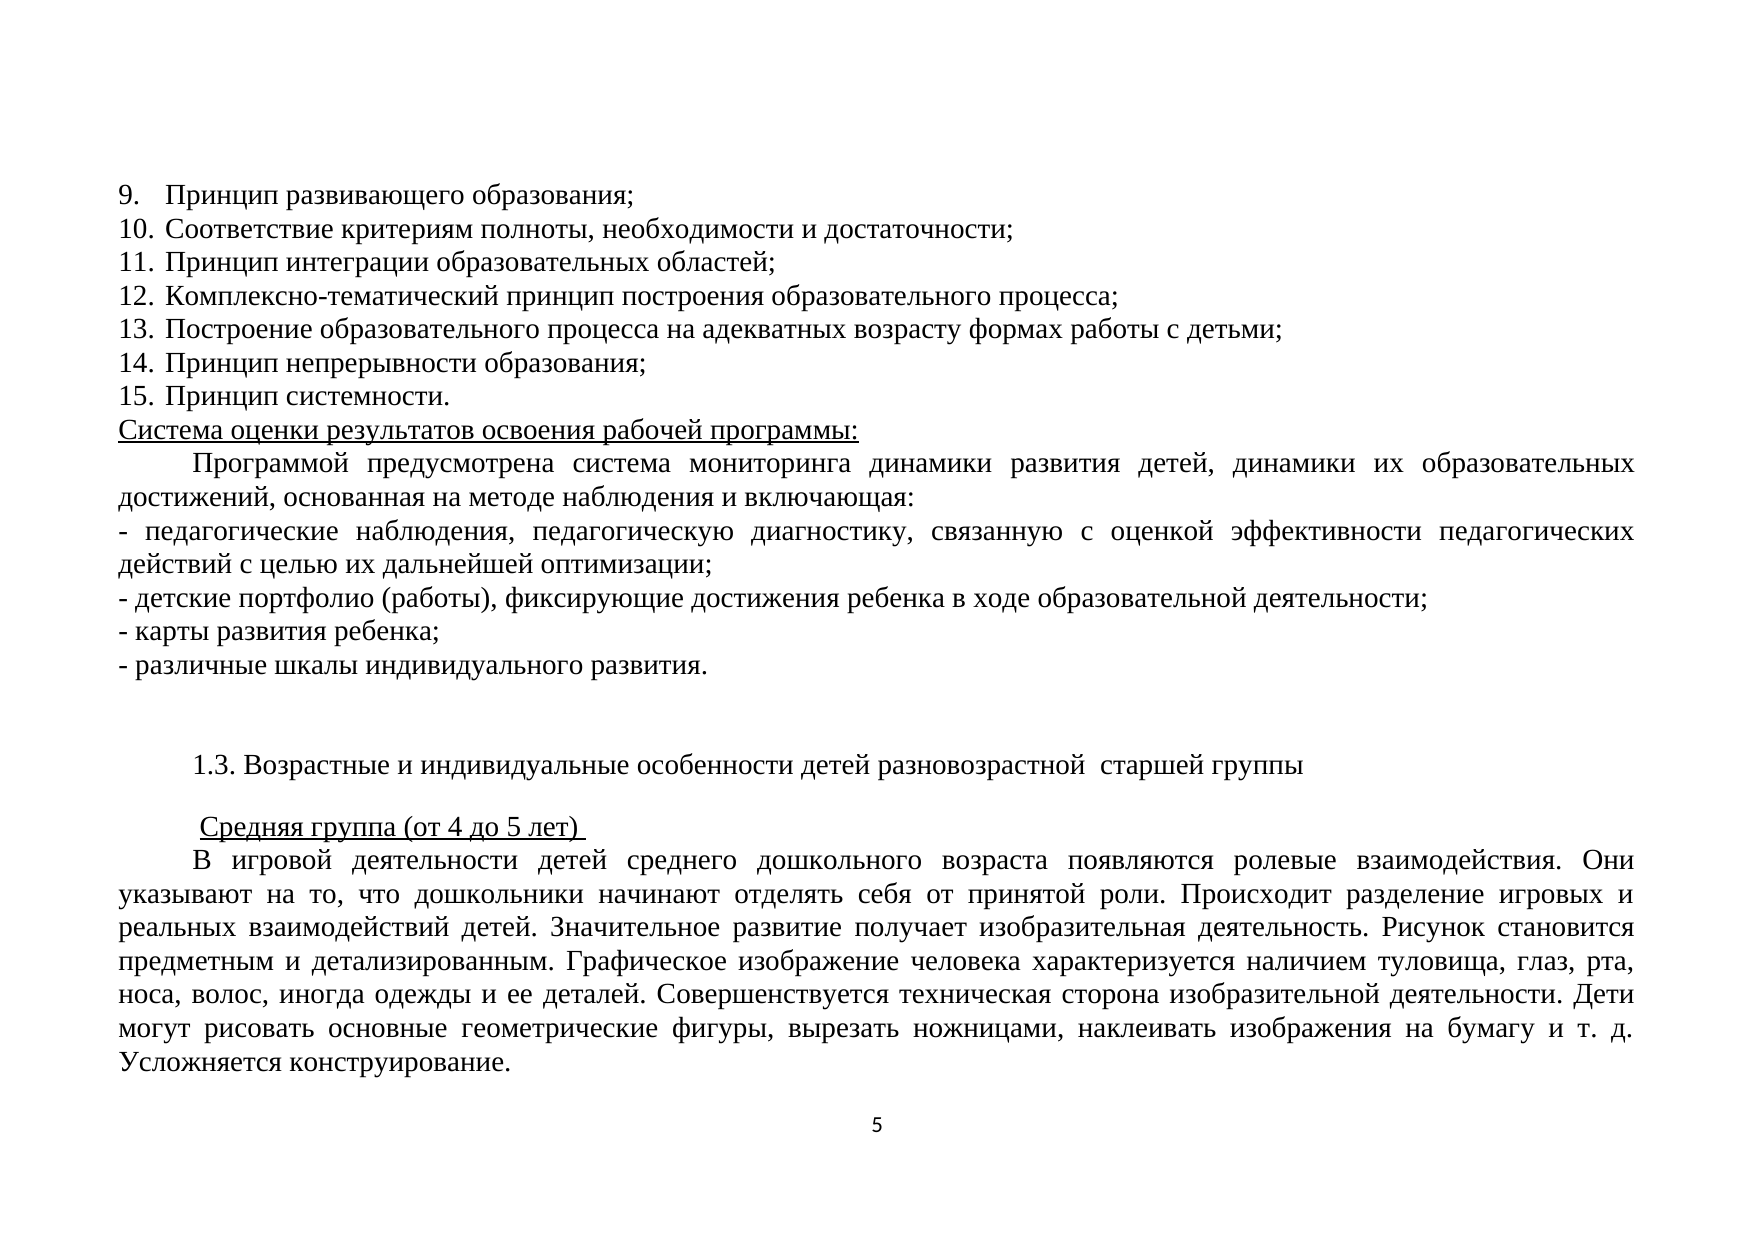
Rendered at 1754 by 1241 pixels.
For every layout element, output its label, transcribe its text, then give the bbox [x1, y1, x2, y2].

list Система оценки результатов освоения рабочей программы: [118, 412, 1636, 446]
list - детские портфолио (работы), фиксирующие достижения ребенка в ходе образовательной деятельности; [118, 580, 1636, 613]
list 13. Построение образовательного процесса на адекватных возрасту формах работы с детьми; [118, 311, 1636, 345]
list 9. Принцип развивающего образования; [118, 177, 1636, 211]
list Программой предусмотрена система мониторинга динамики развития детей, динамики их образовательных достижений, основанная на методе наблюдения и включающая: [118, 446, 1636, 513]
list - педагогические наблюдения, педагогическую диагностику, связанную с оценкой эффективности педагогических действий с целью их дальнейшей оптимизации; [118, 513, 1636, 580]
list - карты развития ребенка; [118, 613, 1636, 647]
list - различные шкалы индивидуального развития. [118, 647, 1636, 680]
text Средняя группа (от 4 до 5 лет) [118, 809, 1636, 842]
list 15. Принцип системности. [118, 378, 1636, 412]
list 11. Принцип интеграции образовательных областей; [118, 244, 1636, 278]
list 12. Комплексно-тематический принцип построения образовательного процесса; [118, 278, 1636, 311]
text В игровой деятельности детей среднего дошкольного возраста появляются ролевые взаимодействия. Они указывают на то, что дошкольники начинают отделять себя от принятой роли. Происходит разделение игровых и реальных взаимодействий детей. Значительное развитие получает изобразительная деятельность. Рисунок становится предметным и детализированным. Графическое изображение человека характеризуется наличием туловища, глаз, рта, носа, волос, иногда одежды и ее деталей. Совершенствуется техническая сторона изобразительной деятельности. Дети могут рисовать основные геометрические фигуры, вырезать ножницами, наклеивать изображения на бумагу и т. д. Усложняется конструирование. [118, 842, 1636, 1077]
list 10. Соответствие критериям полноты, необходимости и достаточности; [118, 211, 1636, 244]
text 1.3. Возрастные и индивидуальные особенности детей разновозрастной старшей группы [118, 747, 1636, 781]
list 14. Принцип непрерывности образования; [118, 345, 1636, 378]
